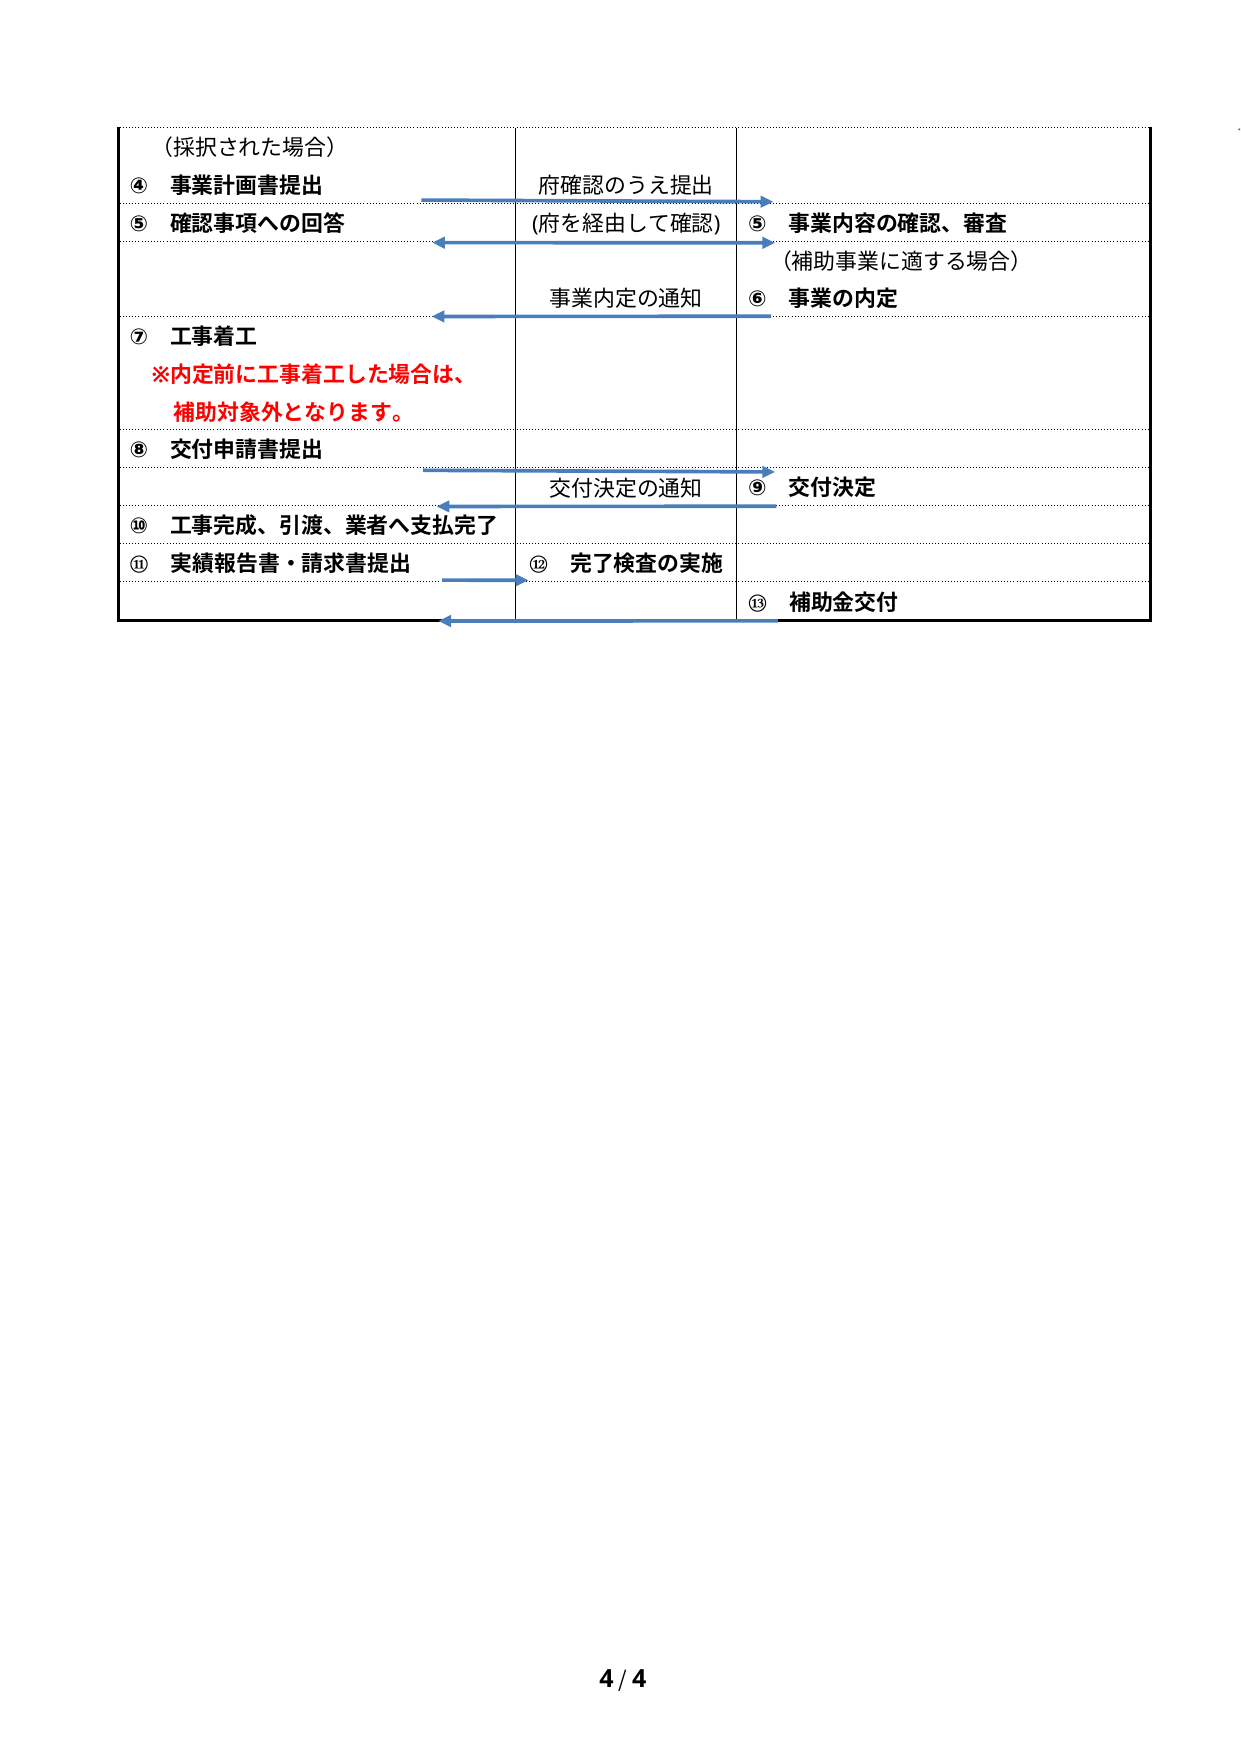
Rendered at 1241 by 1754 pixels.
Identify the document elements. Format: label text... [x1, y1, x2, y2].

table_cell ⑬ 補助金交付 [737, 581, 1149, 619]
table_cell ⑫ 完了検査の実施 [516, 543, 736, 581]
table_cell [516, 319, 736, 429]
table_cell [120, 241, 515, 316]
table_cell （採択された場合） ④ 事業計画書提出 [120, 127, 515, 202]
table_cell 交付決定の通知 [516, 473, 736, 504]
table_cell [737, 505, 1149, 543]
table_cell ⑤ 確認事項への回答 [120, 203, 515, 241]
table_cell [737, 429, 1149, 467]
table_cell [516, 581, 736, 619]
table_cell （補助事業に適する場合） ⑥ 事業の内定 [737, 241, 1149, 316]
table_cell ⑪ 実績報告書・請求書提出 [120, 543, 515, 581]
table_cell [737, 127, 1149, 202]
table_cell [737, 316, 1149, 429]
table_cell 府確認のうえ提出 [516, 127, 736, 199]
table_cell ⑨ 交付決定 [737, 467, 1149, 505]
table_cell [516, 429, 736, 467]
table_cell 事業内定の通知 [516, 245, 736, 314]
table_cell [120, 581, 515, 619]
table_cell ⑩ 工事完成、引渡、業者へ支払完了 [120, 505, 515, 543]
table_cell ⑧ 交付申請書提出 [120, 429, 515, 467]
table_cell ⑤ 事業内容の確認、審査 [737, 203, 1149, 241]
table_cell [516, 509, 736, 543]
table_cell [120, 467, 515, 505]
table_cell (府を経由して確認) [516, 203, 736, 240]
table_cell [737, 543, 1149, 581]
table_cell ⑦ 工事着工 ※内定前に工事着工した場合は、 補助対象外となります。 [120, 316, 515, 429]
